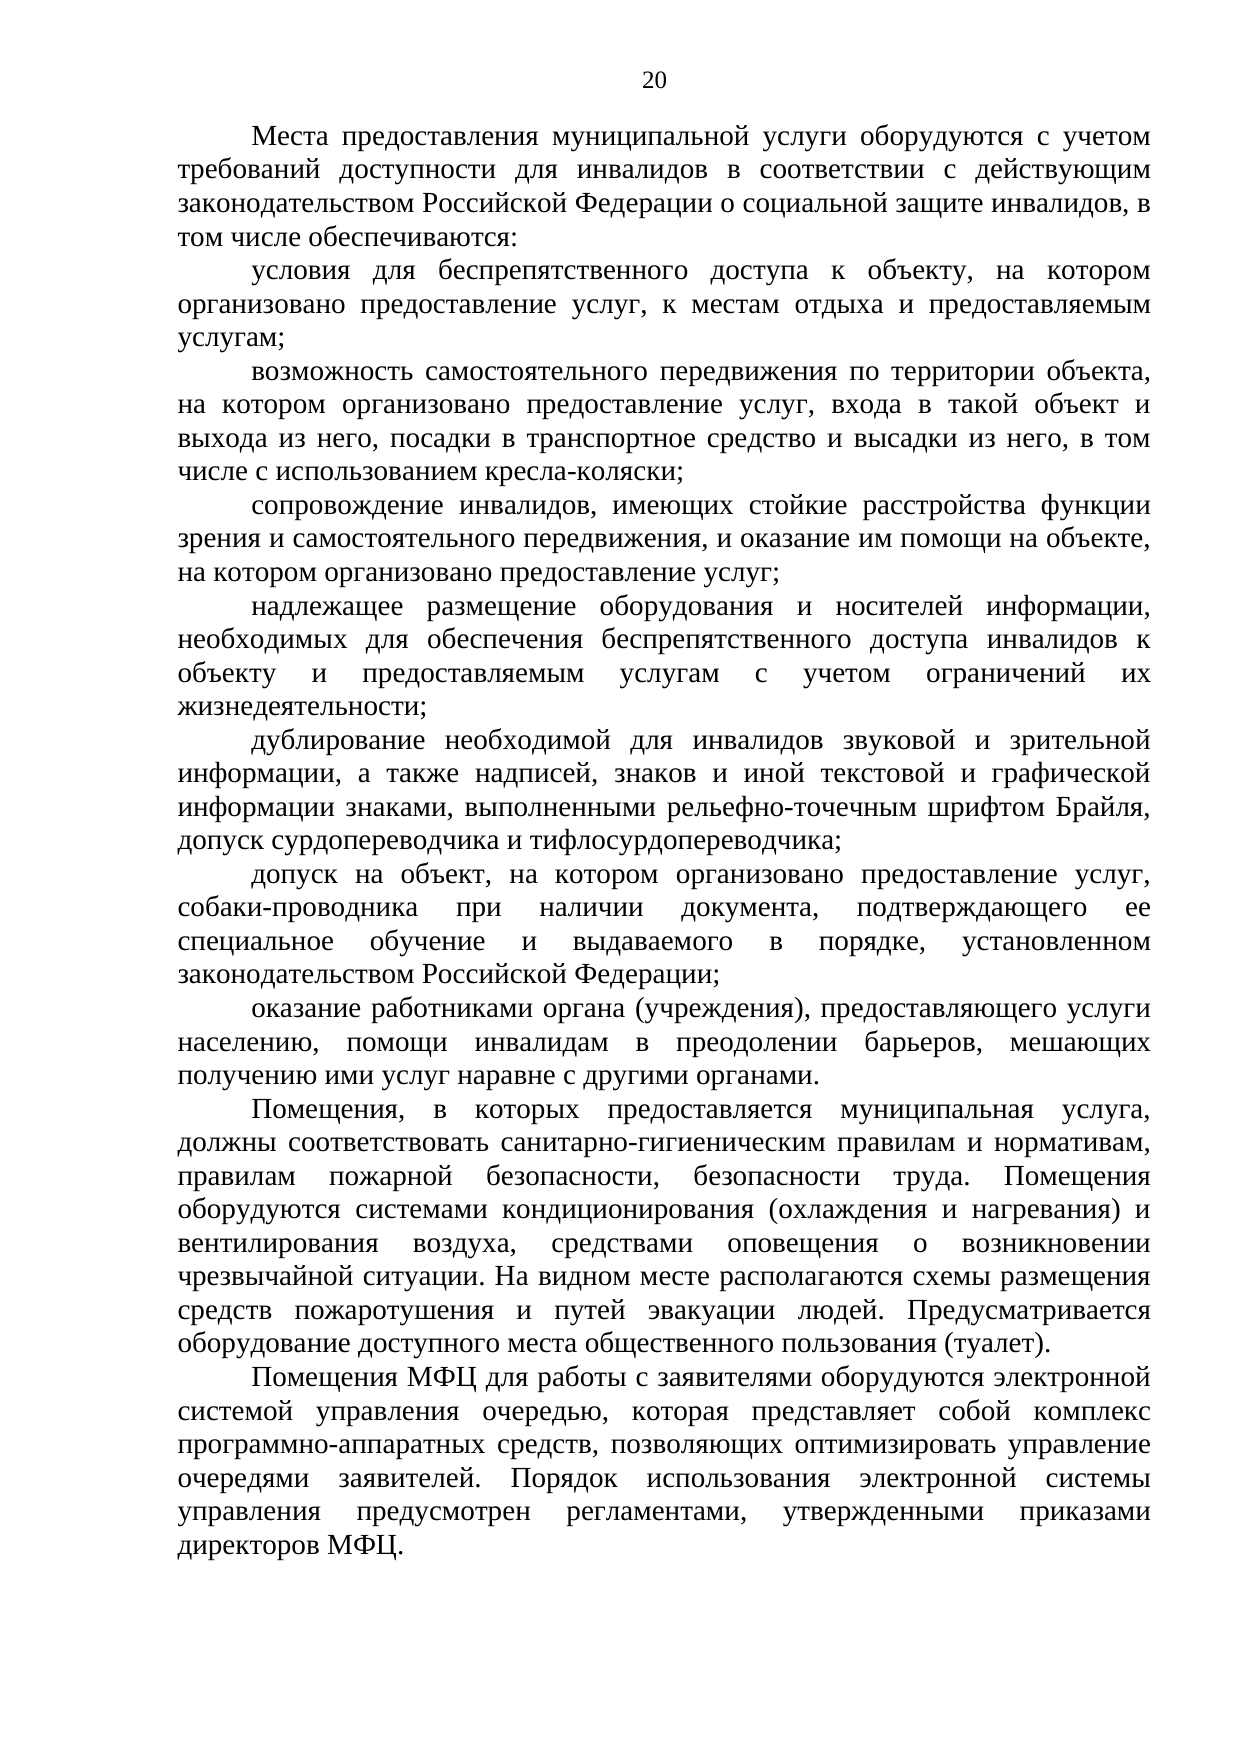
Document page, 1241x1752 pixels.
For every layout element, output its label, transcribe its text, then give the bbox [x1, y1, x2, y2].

text сопровождение инвалидов, имеющих стойкие расстройства функции зрения и самостоятельного передвижения, и оказание им помощи на объекте, на котором организовано предоставление услуг; [177, 487, 1152, 588]
text допуск на объект, на котором организовано предоставление услуг, собаки-проводника при наличии документа, подтверждающего ее специальное обучение и выдаваемого в порядке, установленном законодательством Российской Федерации; [177, 856, 1152, 990]
text возможность самостоятельного передвижения по территории объекта, на котором организовано предоставление услуг, входа в такой объект и выхода из него, посадки в транспортное средство и высадки из него, в том числе с использованием кресла-коляски; [177, 353, 1152, 487]
text условия для беспрепятственного доступа к объекту, на котором организовано предоставление услуг, к местам отдыха и предоставляемым услугам; [177, 252, 1152, 353]
text Помещения, в которых предоставляется муниципальная услуга, должны соответствовать санитарно-гигиеническим правилам и нормативам, правилам пожарной безопасности, безопасности труда. Помещения оборудуются системами кондиционирования (охлаждения и нагревания) и вентилирования воздуха, средствами оповещения о возникновении чрезвычайной ситуации. На видном месте располагаются схемы размещения средств пожаротушения и путей эвакуации людей. Предусматривается оборудование доступного места общественного пользования (туалет). [177, 1091, 1152, 1359]
text дублирование необходимой для инвалидов звуковой и зрительной информации, а также надписей, знаков и иной текстовой и графической информации знаками, выполненными рельефно-точечным шрифтом Брайля, допуск сурдопереводчика и тифлосурдопереводчика; [177, 722, 1152, 856]
text оказание работниками органа (учреждения), предоставляющего услуги населению, помощи инвалидам в преодолении барьеров, мешающих получению ими услуг наравне с другими органами. [177, 990, 1152, 1091]
text надлежащее размещение оборудования и носителей информации, необходимых для обеспечения беспрепятственного доступа инвалидов к объекту и предоставляемым услугам с учетом ограничений их жизнедеятельности; [177, 588, 1152, 722]
text Места предоставления муниципальной услуги оборудуются с учетом требований доступности для инвалидов в соответствии с действующим законодательством Российской Федерации о социальной защите инвалидов, в том числе обеспечиваются: [177, 118, 1152, 252]
text Помещения МФЦ для работы с заявителями оборудуются электронной системой управления очередью, которая представляет собой комплекс программно-аппаратных средств, позволяющих оптимизировать управление очередями заявителей. Порядок использования электронной системы управления предусмотрен регламентами, утвержденными приказами директоров МФЦ. [177, 1359, 1152, 1560]
